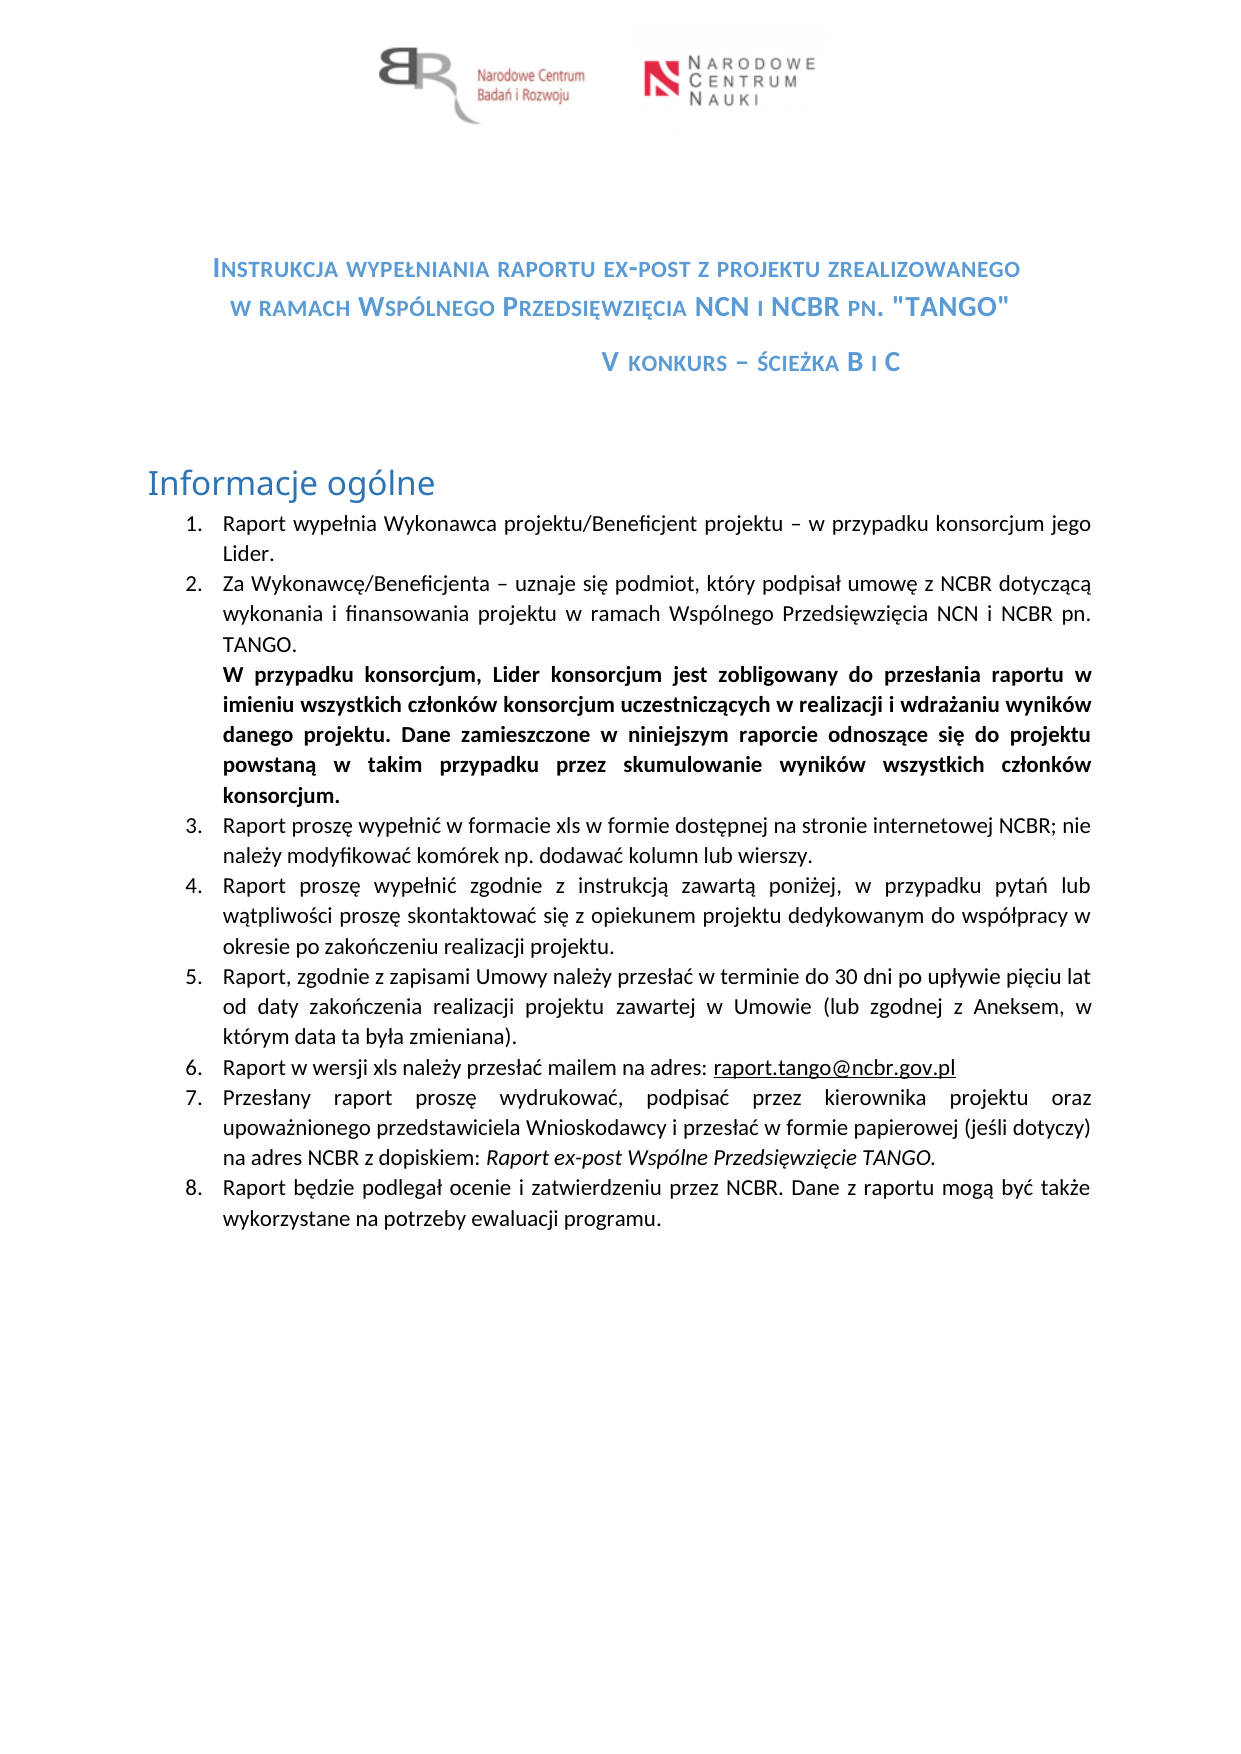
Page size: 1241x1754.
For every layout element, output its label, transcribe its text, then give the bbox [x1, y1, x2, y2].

list Raport proszę wypełnić zgodnie z instrukcją zawartą poniżej, w przypadku pytań lub wątpliwości proszę skontaktować się z opiekunem projektu dedykowanym do współpracy w okresie po zakończeniu realizacji projektu. [185, 871, 1093, 960]
list Przesłany raport proszę wydrukować, podpisać przez kierownika projektu oraz upoważnionego przedstawiciela Wnioskodawcy i przesłać w formie papierowej (jeśli dotyczy) na adres NCBR z dopiskiem: Raport ex-post Wspólne Przedsięwzięcie TANGO. [185, 1083, 1093, 1171]
list Raport proszę wypełnić w formacie xls w formie dostępnej na stronie internetowej NCBR; nie należy modyfikować komórek np. dodawać kolumn lub wierszy. [185, 811, 1093, 869]
text V konkurs – ścieżka B i C [148, 343, 1093, 379]
subtitle Informacje ogólne [148, 460, 1093, 505]
text Instrukcja wypełniania raportu ex-post z projektu zrealizowanego w ramach Wspólnego Przedsięwzięcia NCN i NCBR pn. "TANGO" [148, 249, 1093, 324]
list Raport wypełnia Wykonawca projektu/Beneficjent projektu – w przypadku konsorcjum jego Lider. [185, 509, 1093, 567]
list Raport, zgodnie z zapisami Umowy należy przesłać w terminie do 30 dni po upływie pięciu lat od daty zakończenia realizacji projektu zawartej w Umowie (lub zgodnej z Aneksem, w którym data ta była zmieniana). [185, 962, 1093, 1051]
list Za Wykonawcę/Beneficjenta – uznaje się podmiot, który podpisał umowę z NCBR dotyczącą wykonania i finansowania projektu w ramach Wspólnego Przedsięwzięcia NCN i NCBR pn. TANGO. [185, 569, 1093, 658]
list Raport w wersji xls należy przesłać mailem na adres: raport.tango@ncbr.gov.pl [185, 1053, 1093, 1081]
picture [354, 26, 848, 135]
list Raport będzie podlegał ocenie i zatwierdzeniu przez NCBR. Dane z raportu mogą być także wykorzystane na potrzeby ewaluacji programu. [185, 1173, 1093, 1232]
list W przypadku konsorcjum, Lider konsorcjum jest zobligowany do przesłania raportu w imieniu wszystkich członków konsorcjum uczestniczących w realizacji i wdrażaniu wyników danego projektu. Dane zamieszczone w niniejszym raporcie odnoszące się do projektu powstaną w takim przypadku przez skumulowanie wyników wszystkich członków konsorcjum. [223, 660, 1093, 809]
